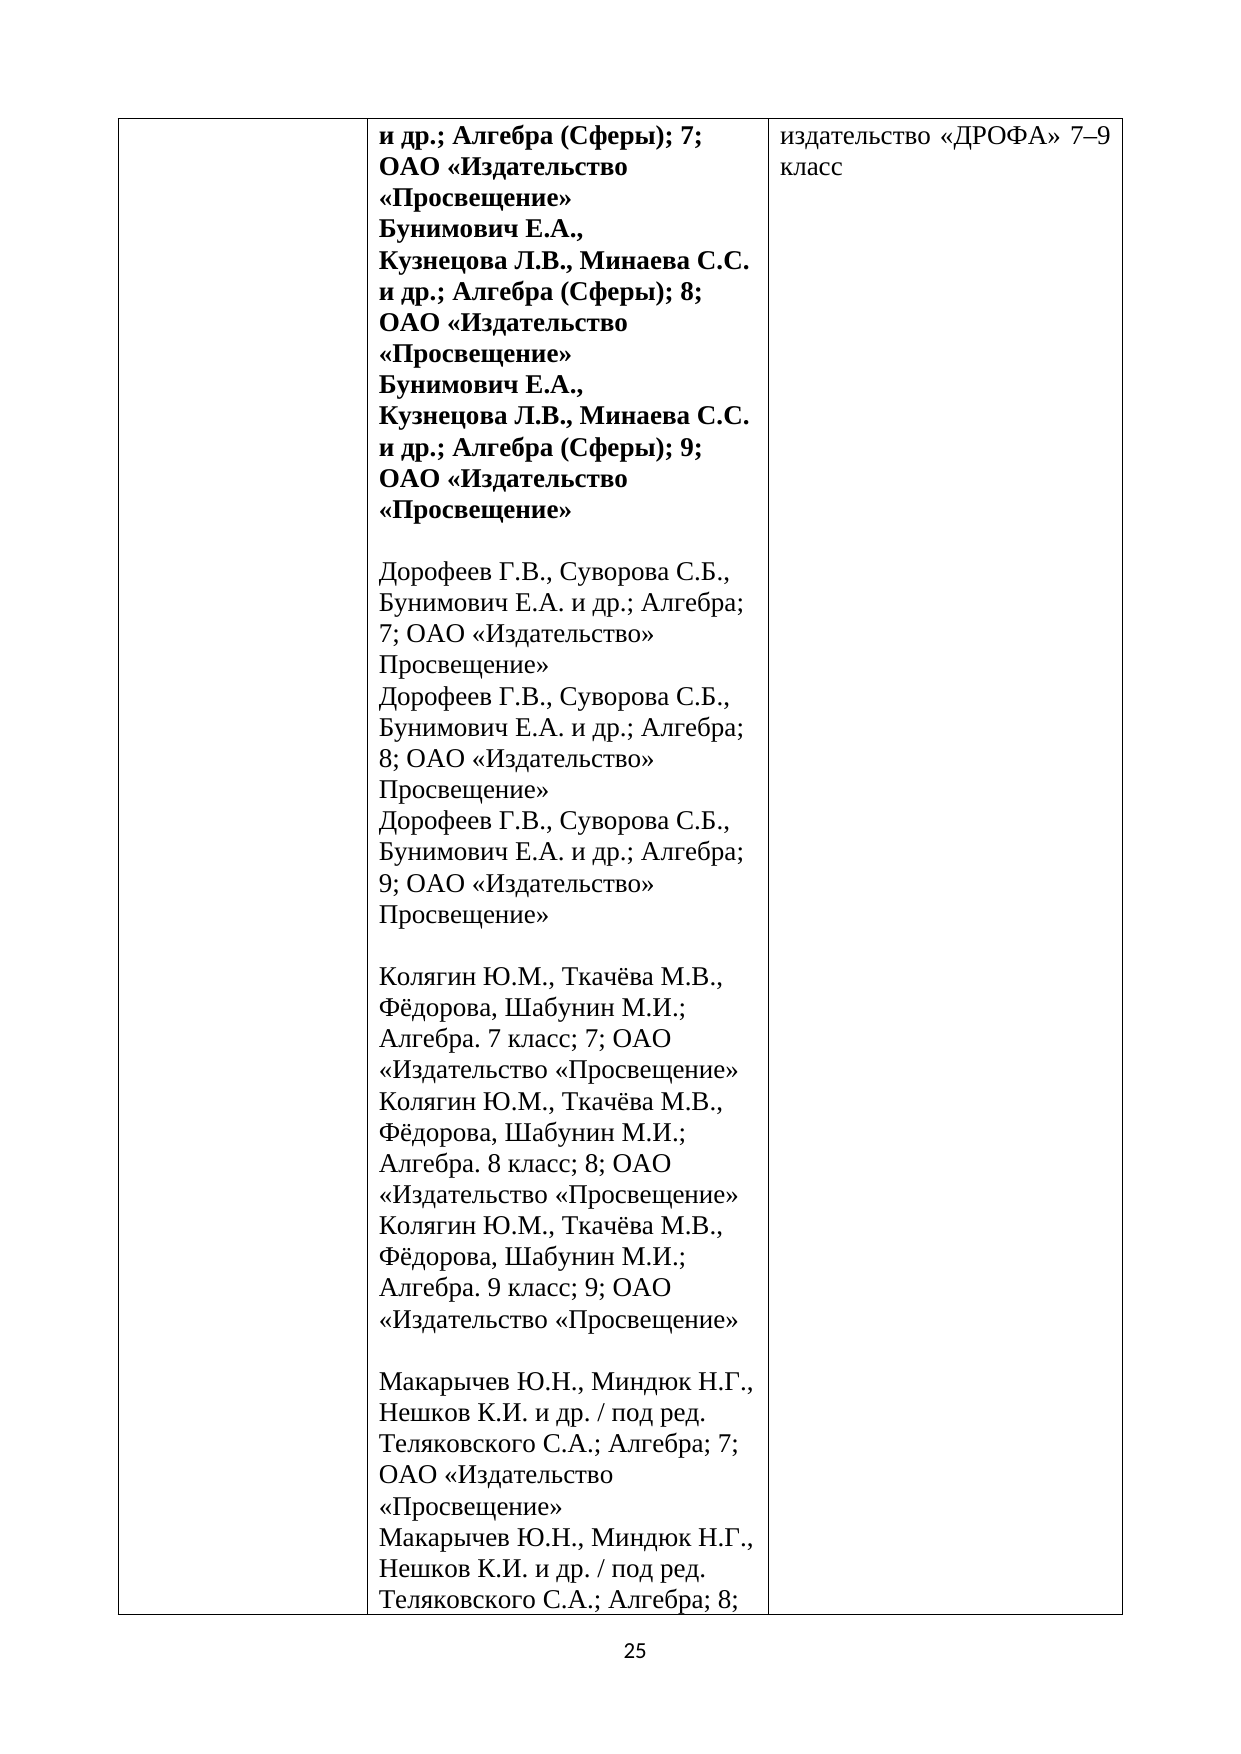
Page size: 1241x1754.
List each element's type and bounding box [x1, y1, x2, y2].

table_cell [769, 119, 1122, 1614]
table_cell [368, 119, 768, 1614]
table_cell [119, 119, 367, 1614]
